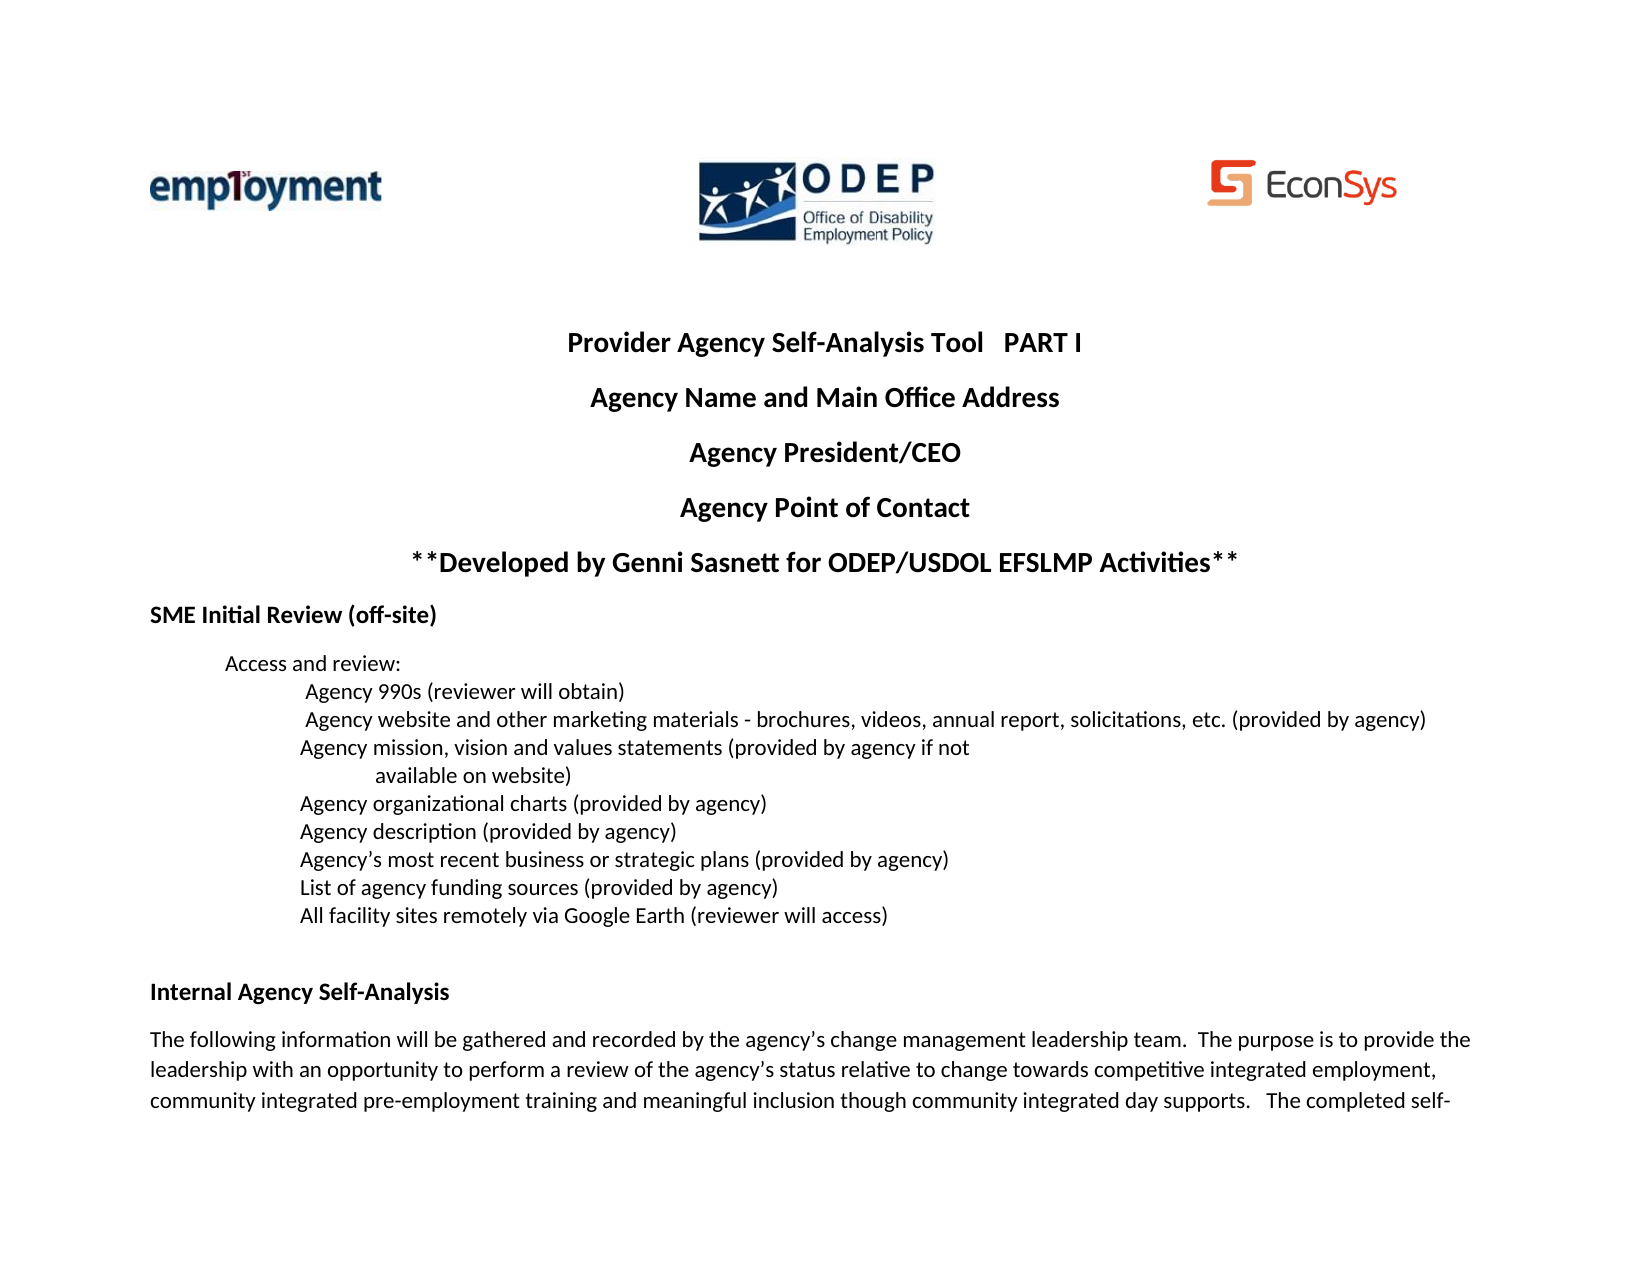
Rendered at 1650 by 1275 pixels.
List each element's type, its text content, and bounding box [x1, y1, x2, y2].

text Agency mission, vision and values statements (provided by agency if not [225, 733, 1500, 761]
text Provider Agency Self-Analysis Tool PART I [150, 324, 1500, 359]
text Agency Name and Main Office Address [150, 379, 1500, 414]
text List of agency funding sources (provided by agency) [150, 873, 1500, 901]
picture [698, 157, 936, 246]
text Agency’s most recent business or strategic plans (provided by agency) [150, 845, 1500, 873]
text **Developed by Genni Sasnett for ODEP/USDOL EFSLMP Activities** [150, 544, 1500, 580]
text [150, 1025, 1500, 1114]
picture [150, 171, 382, 211]
text Agency President/CEO [150, 434, 1500, 469]
text Agency Point of Contact [150, 489, 1500, 524]
text Agency description (provided by agency) [150, 817, 1500, 845]
text Agency website and other marketing materials - brochures, videos, annual report, solicitations, etc. (provided by agency) [225, 705, 1500, 733]
text All facility sites remotely via Google Earth (reviewer will access) [225, 901, 1500, 929]
text available on website) [300, 761, 1500, 789]
text SME Initial Review (off-site) [150, 599, 1500, 630]
text Agency organizational charts (provided by agency) [150, 789, 1500, 817]
text Internal Agency Self-Analysis [150, 976, 1500, 1006]
text Access and review: [150, 649, 1500, 677]
text Agency 990s (reviewer will obtain) [225, 677, 1500, 705]
picture [1200, 150, 1404, 212]
